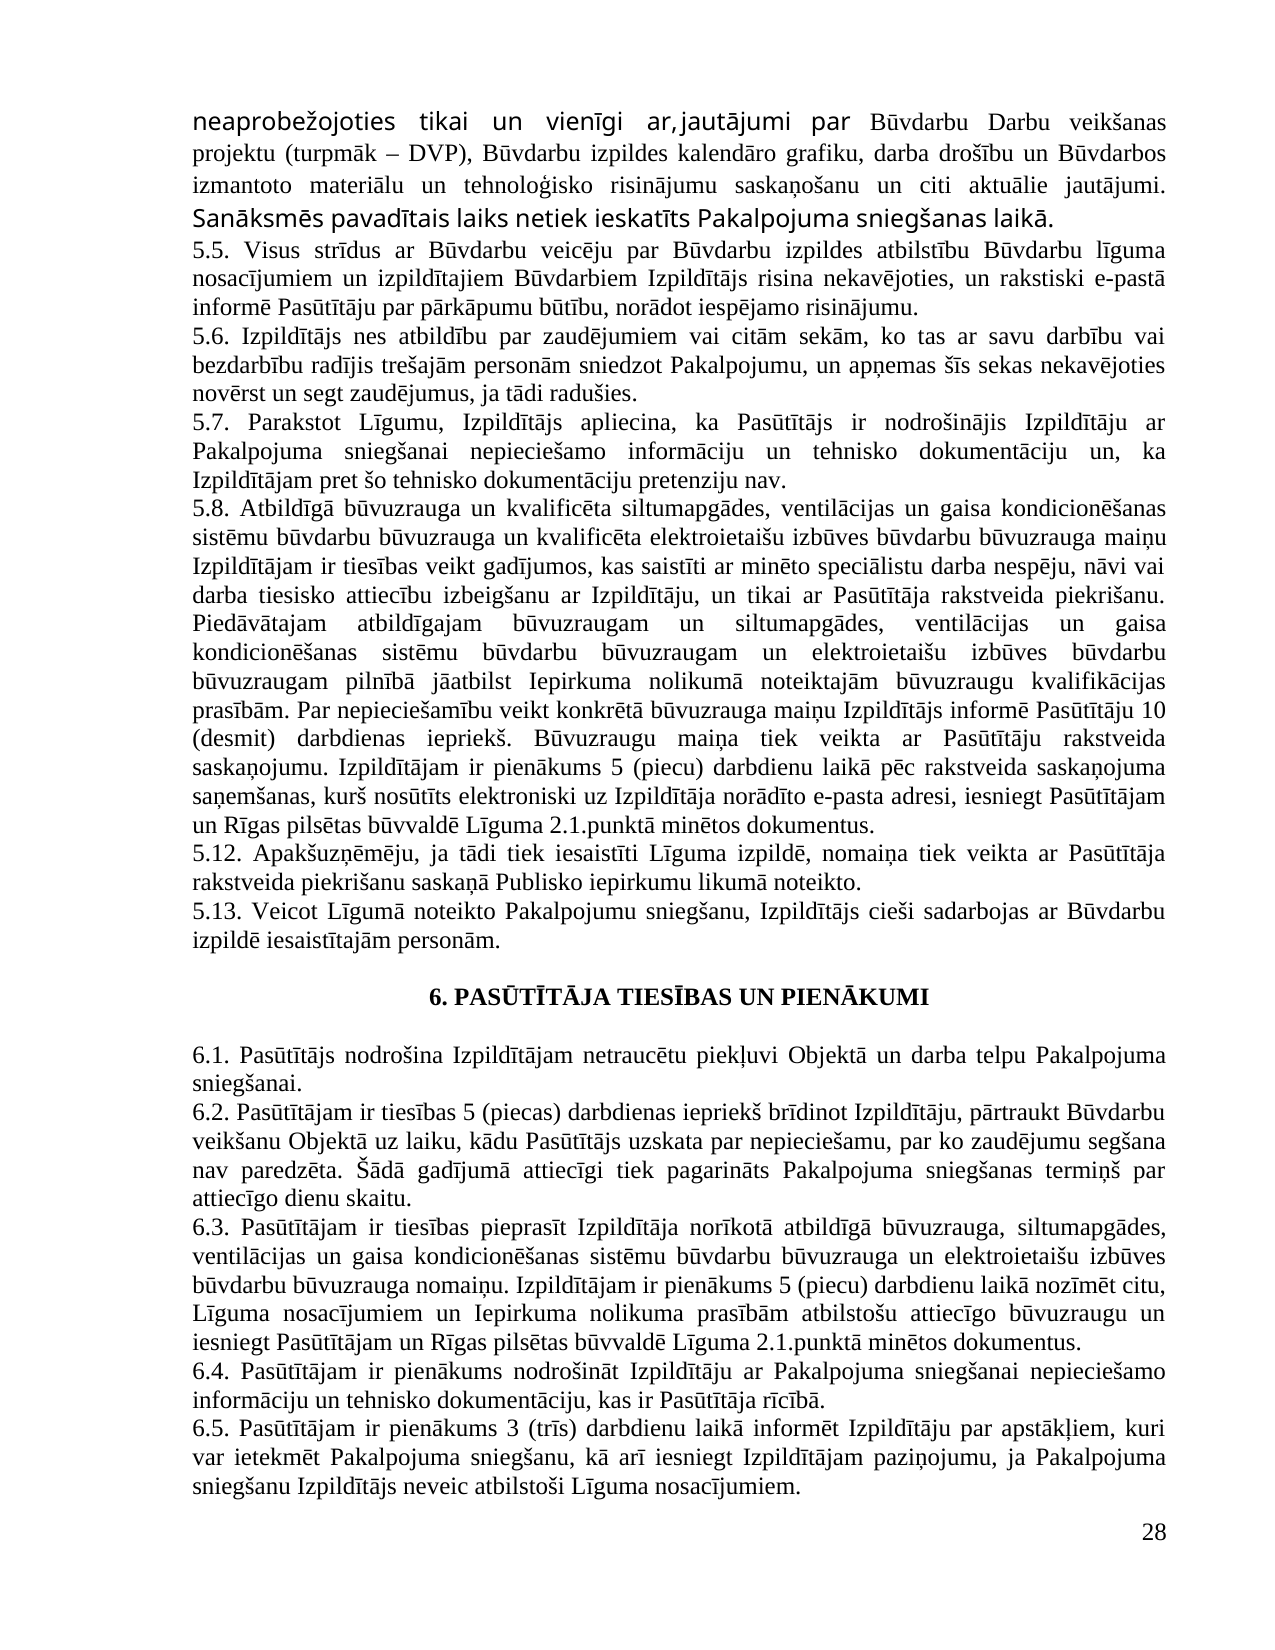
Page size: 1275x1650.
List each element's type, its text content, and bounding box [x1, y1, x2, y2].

text 6.3. Pasūtītājam ir tiesības pieprasīt Izpildītāja norīkotā atbildīgā būvuzrauga, siltumapgādes, ventilācijas un gaisa kondicionēšanas sistēmu būvdarbu būvuzrauga un elektroietaišu izbūves būvdarbu būvuzrauga nomaiņu. Izpildītājam ir pienākums 5 (piecu) darbdienu laikā nozīmēt citu, Līguma nosacījumiem un Iepirkuma nolikuma prasībām atbilstošu attiecīgo būvuzraugu un iesniegt Pasūtītājam un Rīgas pilsētas būvvaldē Līguma 2.1.punktā minētos dokumentus. [192, 1212, 1167, 1356]
text 6.1. Pasūtītājs nodrošina Izpildītājam netraucētu piekļuvi Objektā un darba telpu Pakalpojuma sniegšanai. [192, 1040, 1167, 1097]
text 5.7. Parakstot Līgumu, Izpildītājs apliecina, ka Pasūtītājs ir nodrošinājis Izpildītāju ar Pakalpojuma sniegšanai nepieciešamo informāciju un tehnisko dokumentāciju un, ka Izpildītājam pret šo tehnisko dokumentāciju pretenziju nav. [192, 407, 1167, 493]
text 5.13. Veicot Līgumā noteikto Pakalpojumu sniegšanu, Izpildītājs cieši sadarbojas ar Būvdarbu izpildē iesaistītajām personām. [192, 896, 1167, 953]
text 6.4. Pasūtītājam ir pienākums nodrošināt Izpildītāju ar Pakalpojuma sniegšanai nepieciešamo informāciju un tehnisko dokumentāciju, kas ir Pasūtītāja rīcībā. [192, 1356, 1167, 1413]
text 5.8. Atbildīgā būvuzrauga un kvalificēta siltumapgādes, ventilācijas un gaisa kondicionēšanas sistēmu būvdarbu būvuzrauga un kvalificēta elektroietaišu izbūves būvdarbu būvuzrauga maiņu Izpildītājam ir tiesības veikt gadījumos, kas saistīti ar minēto speciālistu darba nespēju, nāvi vai darba tiesisko attiecību izbeigšanu ar Izpildītāju, un tikai ar Pasūtītāja rakstveida piekrišanu. Piedāvātajam atbildīgajam būvuzraugam un siltumapgādes, ventilācijas un gaisa kondicionēšanas sistēmu būvdarbu būvuzraugam un elektroietaišu izbūves būvdarbu būvuzraugam pilnībā jāatbilst Iepirkuma nolikumā noteiktajām būvuzraugu kvalifikācijas prasībām. Par nepieciešamību veikt konkrētā būvuzrauga maiņu Izpildītājs informē Pasūtītāju 10 (desmit) darbdienas iepriekš. Būvuzraugu maiņa tiek veikta ar Pasūtītāju rakstveida saskaņojumu. Izpildītājam ir pienākums 5 (piecu) darbdienu laikā pēc rakstveida saskaņojuma saņemšanas, kurš nosūtīts elektroniski uz Izpildītāja norādīto e-pasta adresi, iesniegt Pasūtītājam un Rīgas pilsētas būvvaldē Līguma 2.1.punktā minētos dokumentus. [192, 493, 1167, 838]
text 6.2. Pasūtītājam ir tiesības 5 (piecas) darbdienas iepriekš brīdinot Izpildītāju, pārtraukt Būvdarbu veikšanu Objektā uz laiku, kādu Pasūtītājs uzskata par nepieciešamu, par ko zaudējumu segšana nav paredzēta. Šādā gadījumā attiecīgi tiek pagarināts Pakalpojuma sniegšanas termiņš par attiecīgo dienu skaitu. [192, 1097, 1167, 1212]
text 6.5. Pasūtītājam ir pienākums 3 (trīs) darbdienu laikā informēt Izpildītāju par apstākļiem, kuri var ietekmēt Pakalpojuma sniegšanu, kā arī iesniegt Izpildītājam paziņojumu, ja Pakalpojuma sniegšanu Izpildītājs neveic atbilstoši Līguma nosacījumiem. [192, 1413, 1167, 1500]
text 5.5. Visus strīdus ar Būvdarbu veicēju par Būvdarbu izpildes atbilstību Būvdarbu līguma nosacījumiem un izpildītajiem Būvdarbiem Izpildītājs risina nekavējoties, un rakstiski e-pastā informē Pasūtītāju par pārkāpumu būtību, norādot iespējamo risinājumu. [192, 235, 1167, 321]
text 5.12. Apakšuzņēmēju, ja tādi tiek iesaistīti Līguma izpildē, nomaiņa tiek veikta ar Pasūtītāja rakstveida piekrišanu saskaņā Publisko iepirkumu likumā noteikto. [192, 838, 1167, 896]
text 5.6. Izpildītājs nes atbildību par zaudējumiem vai citām sekām, ko tas ar savu darbību vai bezdarbību radījis trešajām personām sniedzot Pakalpojumu, un apņemas šīs sekas nekavējoties novērst un segt zaudējumus, ja tādi radušies. [192, 321, 1167, 407]
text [192, 104, 1167, 235]
text 6. PASŪTĪTĀJA TIESĪBAS UN PIENĀKUMI [192, 982, 1167, 1011]
